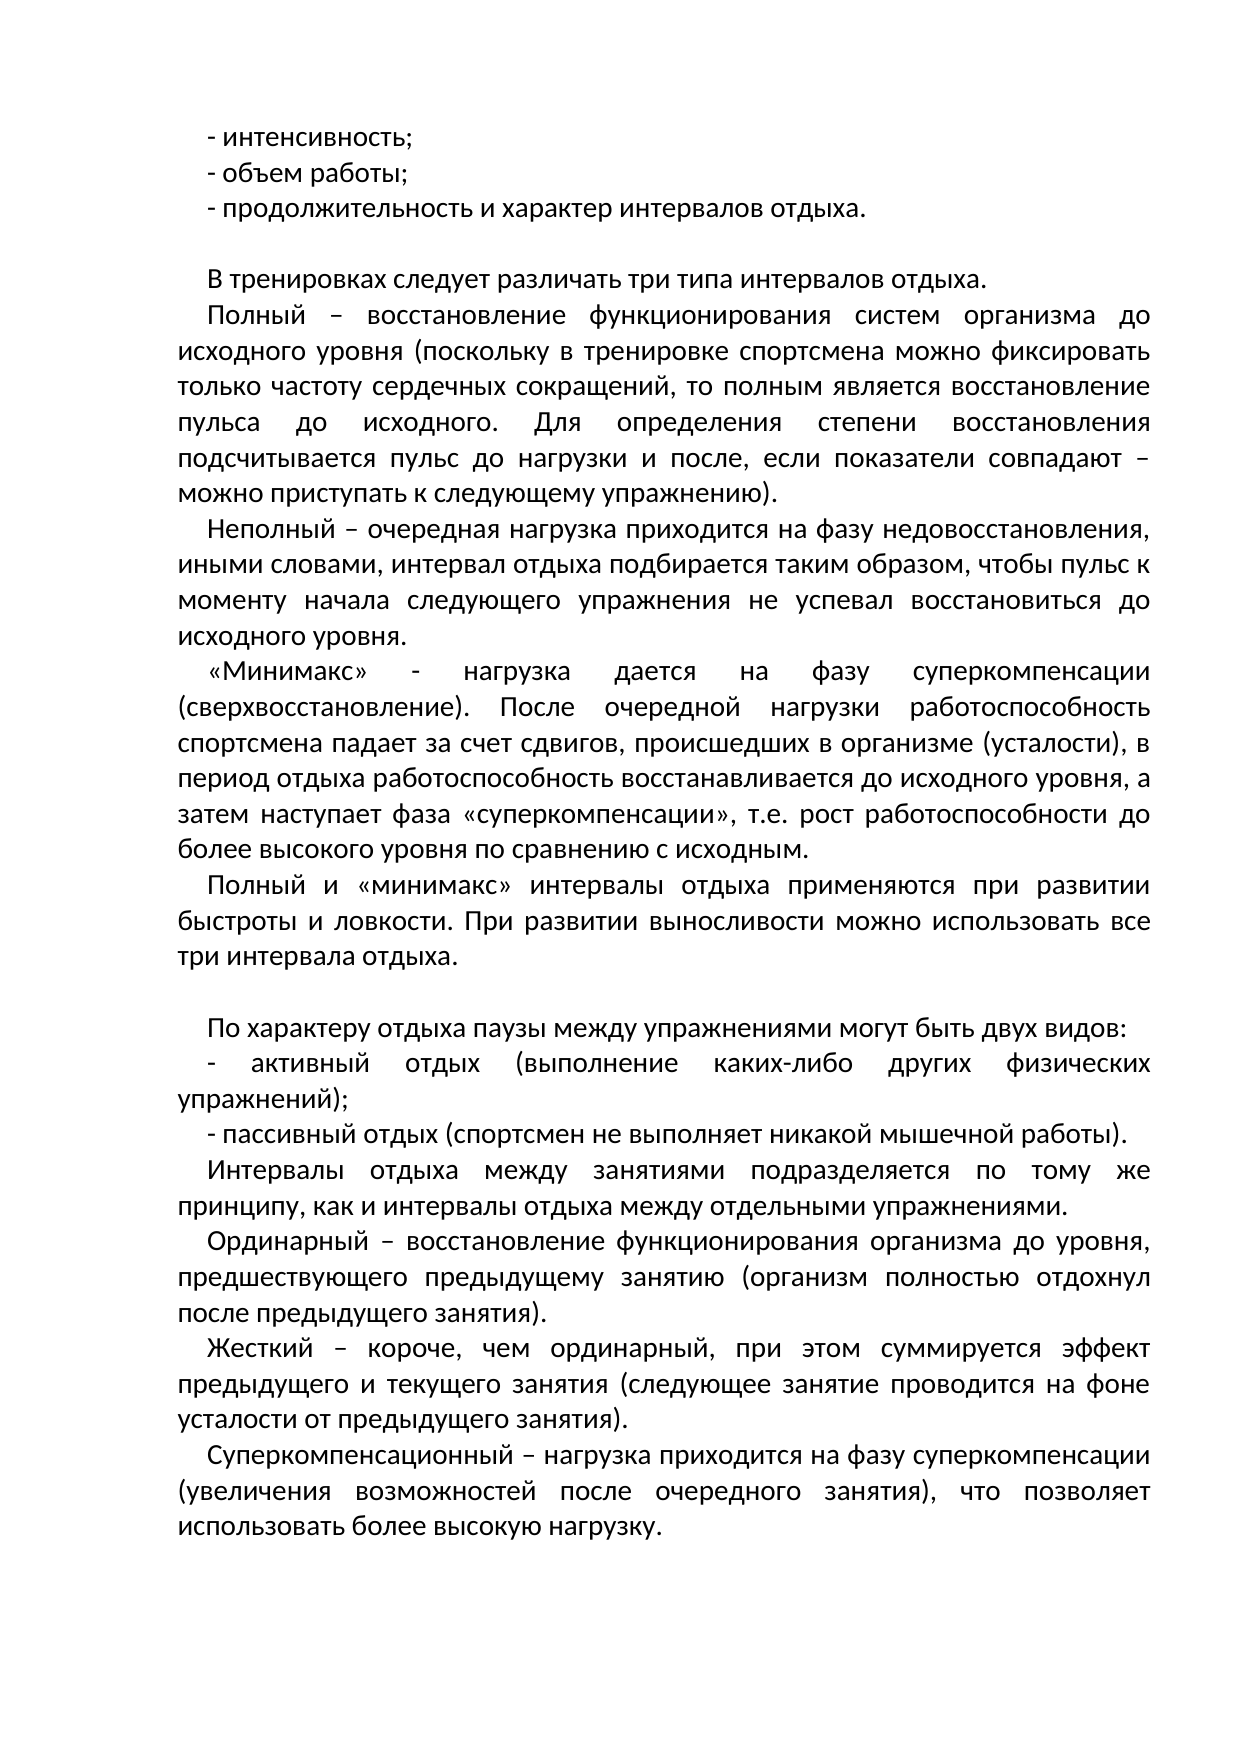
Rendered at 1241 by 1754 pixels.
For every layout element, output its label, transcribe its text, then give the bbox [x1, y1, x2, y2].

list Ординарный – восстановление функционирования организма до уровня, предшествующего предыдущему занятию (организм полностью отдохнул после предыдущего занятия). [177, 1222, 1152, 1329]
list Полный – восстановление функционирования систем организма до исходного уровня (поскольку в тренировке спортсмена можно фиксировать только частоту сердечных сокращений, то полным является восстановление пульса до исходного. Для определения степени восстановления подсчитывается пульс до нагрузки и после, если показатели совпадают – можно приступать к следующему упражнению). [177, 296, 1152, 510]
list Полный и «минимакс» интервалы отдыха применяются при развитии быстроты и ловкости. При развитии выносливости можно использовать все три интервала отдыха. [177, 866, 1152, 973]
list - пассивный отдых (спортсмен не выполняет никакой мышечной работы). [177, 1116, 1152, 1151]
list - активный отдых (выполнение каких-либо других физических упражнений); [177, 1044, 1152, 1116]
list Интервалы отдыха между занятиями подразделяется по тому же принципу, как и интервалы отдыха между отдельными упражнениями. [177, 1151, 1152, 1222]
list Суперкомпенсационный – нагрузка приходится на фазу суперкомпенсации (увеличения возможностей после очередного занятия), что позволяет использовать более высокую нагрузку. [177, 1436, 1152, 1543]
list Жесткий – короче, чем ординарный, при этом суммируется эффект предыдущего и текущего занятия (следующее занятие проводится на фоне усталости от предыдущего занятия). [177, 1329, 1152, 1436]
list По характеру отдыха паузы между упражнениями могут быть двух видов: [177, 1009, 1152, 1044]
list - объем работы; [177, 154, 1152, 189]
list Неполный – очередная нагрузка приходится на фазу недовосстановления, иными словами, интервал отдыха подбирается таким образом, чтобы пульс к моменту начала следующего упражнения не успевал восстановиться до исходного уровня. [177, 510, 1152, 652]
list - интенсивность; [177, 118, 1152, 154]
list В тренировках следует различать три типа интервалов отдыха. [177, 261, 1152, 296]
list - продолжительность и характер интервалов отдыха. [177, 189, 1152, 225]
list «Минимакс» - нагрузка дается на фазу суперкомпенсации (сверхвосстановление). После очередной нагрузки работоспособность спортсмена падает за счет сдвигов, происшедших в организме (усталости), в период отдыха работоспособность восстанавливается до исходного уровня, а затем наступает фаза «суперкомпенсации», т.е. рост работоспособности до более высокого уровня по сравнению с исходным. [177, 652, 1152, 866]
